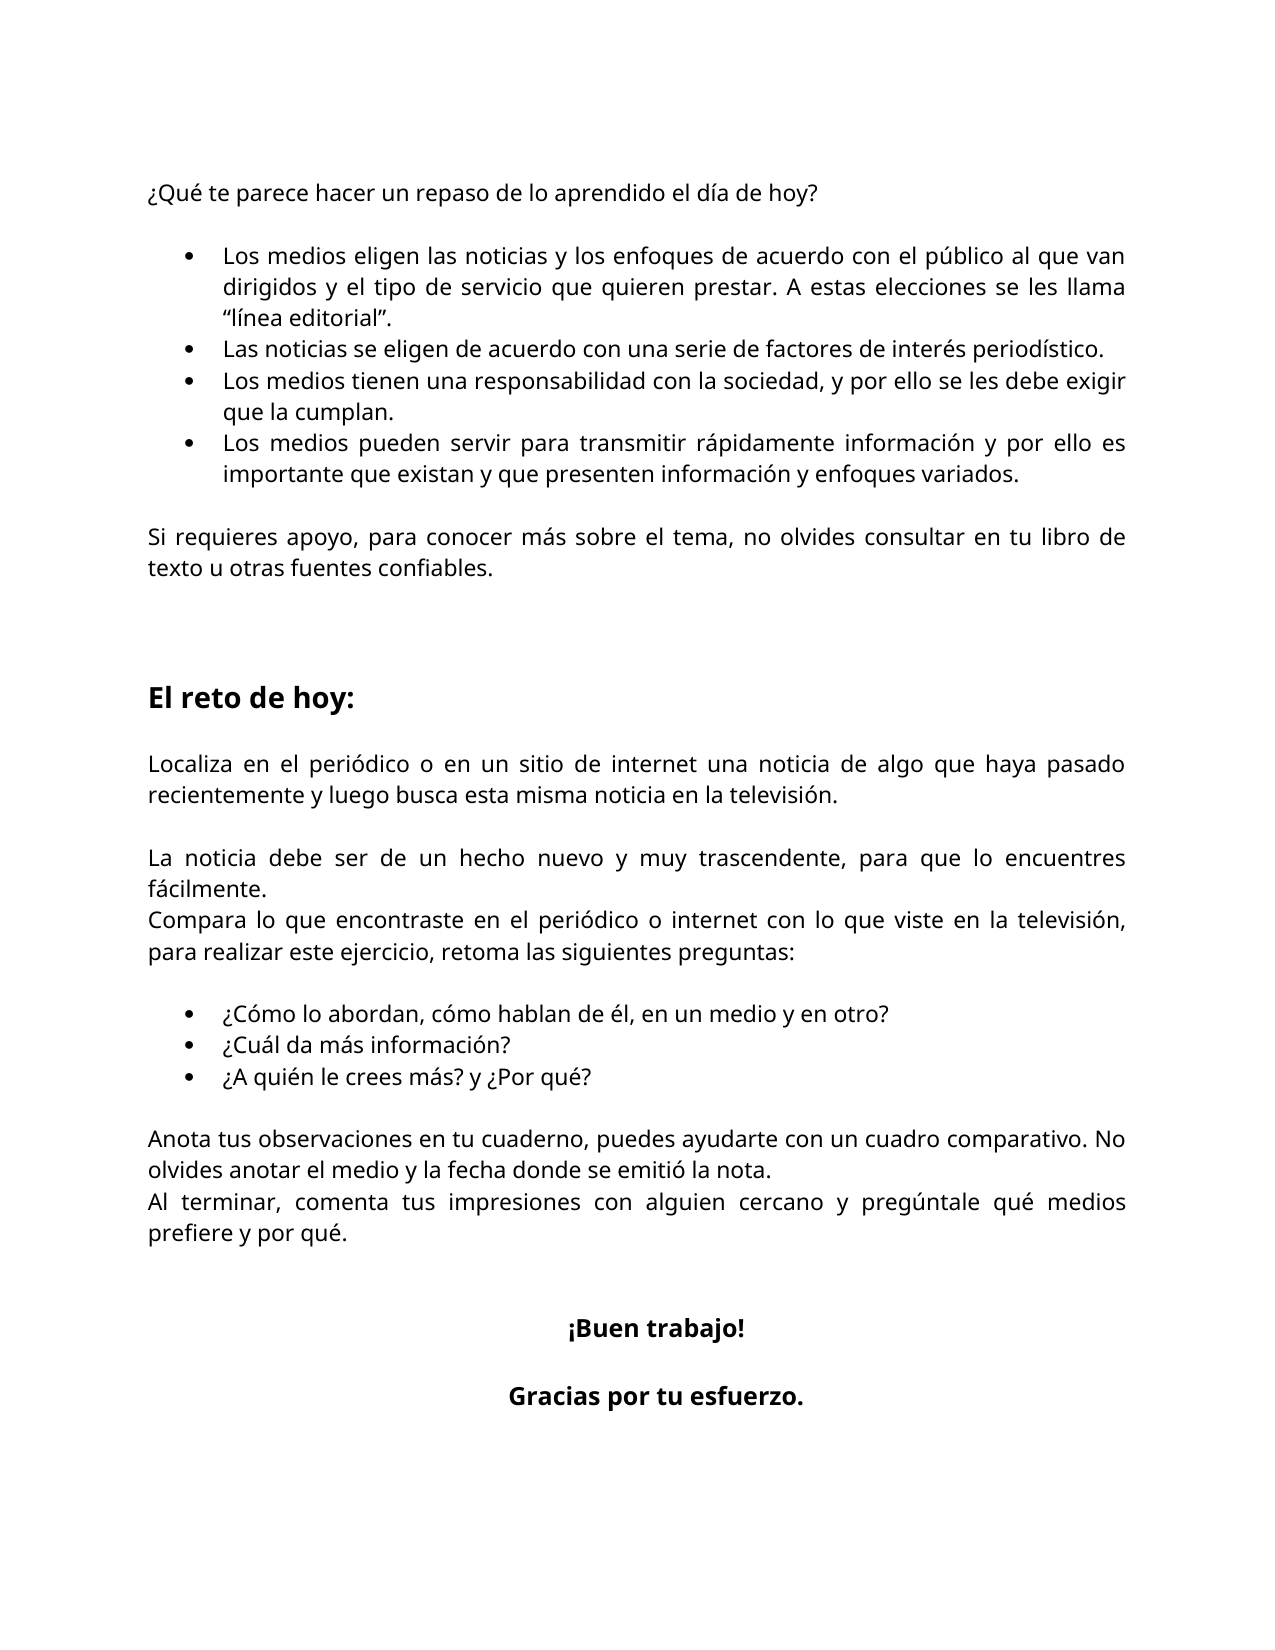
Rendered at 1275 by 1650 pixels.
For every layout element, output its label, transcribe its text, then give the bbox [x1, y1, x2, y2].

list Las noticias se eligen de acuerdo con una serie de factores de interés periodístico. [185, 333, 1127, 365]
list ¿Cuál da más información? [185, 1029, 1127, 1061]
list Los medios pueden servir para transmitir rápidamente información y por ello es importante que existan y que presenten información y enfoques variados. [185, 427, 1127, 490]
text El reto de hoy: [148, 677, 1127, 717]
text La noticia debe ser de un hecho nuevo y muy trascendente, para que lo encuentres fácilmente. [148, 842, 1127, 904]
list Los medios tienen una responsabilidad con la sociedad, y por ello se les debe exigir que la cumplan. [185, 365, 1127, 427]
text Al terminar, comenta tus impresiones con alguien cercano y pregúntale qué medios prefiere y por qué. [148, 1186, 1127, 1248]
text Localiza en el periódico o en un sitio de internet una noticia de algo que haya pasado recientemente y luego busca esta misma noticia en la televisión. [148, 748, 1127, 811]
text Gracias por tu esfuerzo. [185, 1379, 1127, 1413]
text Compara lo que encontraste en el periódico o internet con lo que viste en la televisión, para realizar este ejercicio, retoma las siguientes preguntas: [148, 904, 1127, 967]
list ¿Cómo lo abordan, cómo hablan de él, en un medio y en otro? [185, 998, 1127, 1029]
text Anota tus observaciones en tu cuaderno, puedes ayudarte con un cuadro comparativo. No olvides anotar el medio y la fecha donde se emitió la nota. [148, 1123, 1127, 1186]
text ¿Qué te parece hacer un repaso de lo aprendido el día de hoy? [148, 177, 1127, 208]
text Si requieres apoyo, para conocer más sobre el tema, no olvides consultar en tu libro de texto u otras fuentes confiables. [148, 521, 1127, 583]
text ¡Buen trabajo! [185, 1311, 1127, 1345]
list ¿A quién le crees más? y ¿Por qué? [185, 1061, 1127, 1092]
list Los medios eligen las noticias y los enfoques de acuerdo con el público al que van dirigidos y el tipo de servicio que quieren prestar. A estas elecciones se les llama “línea editorial”. [185, 240, 1127, 333]
